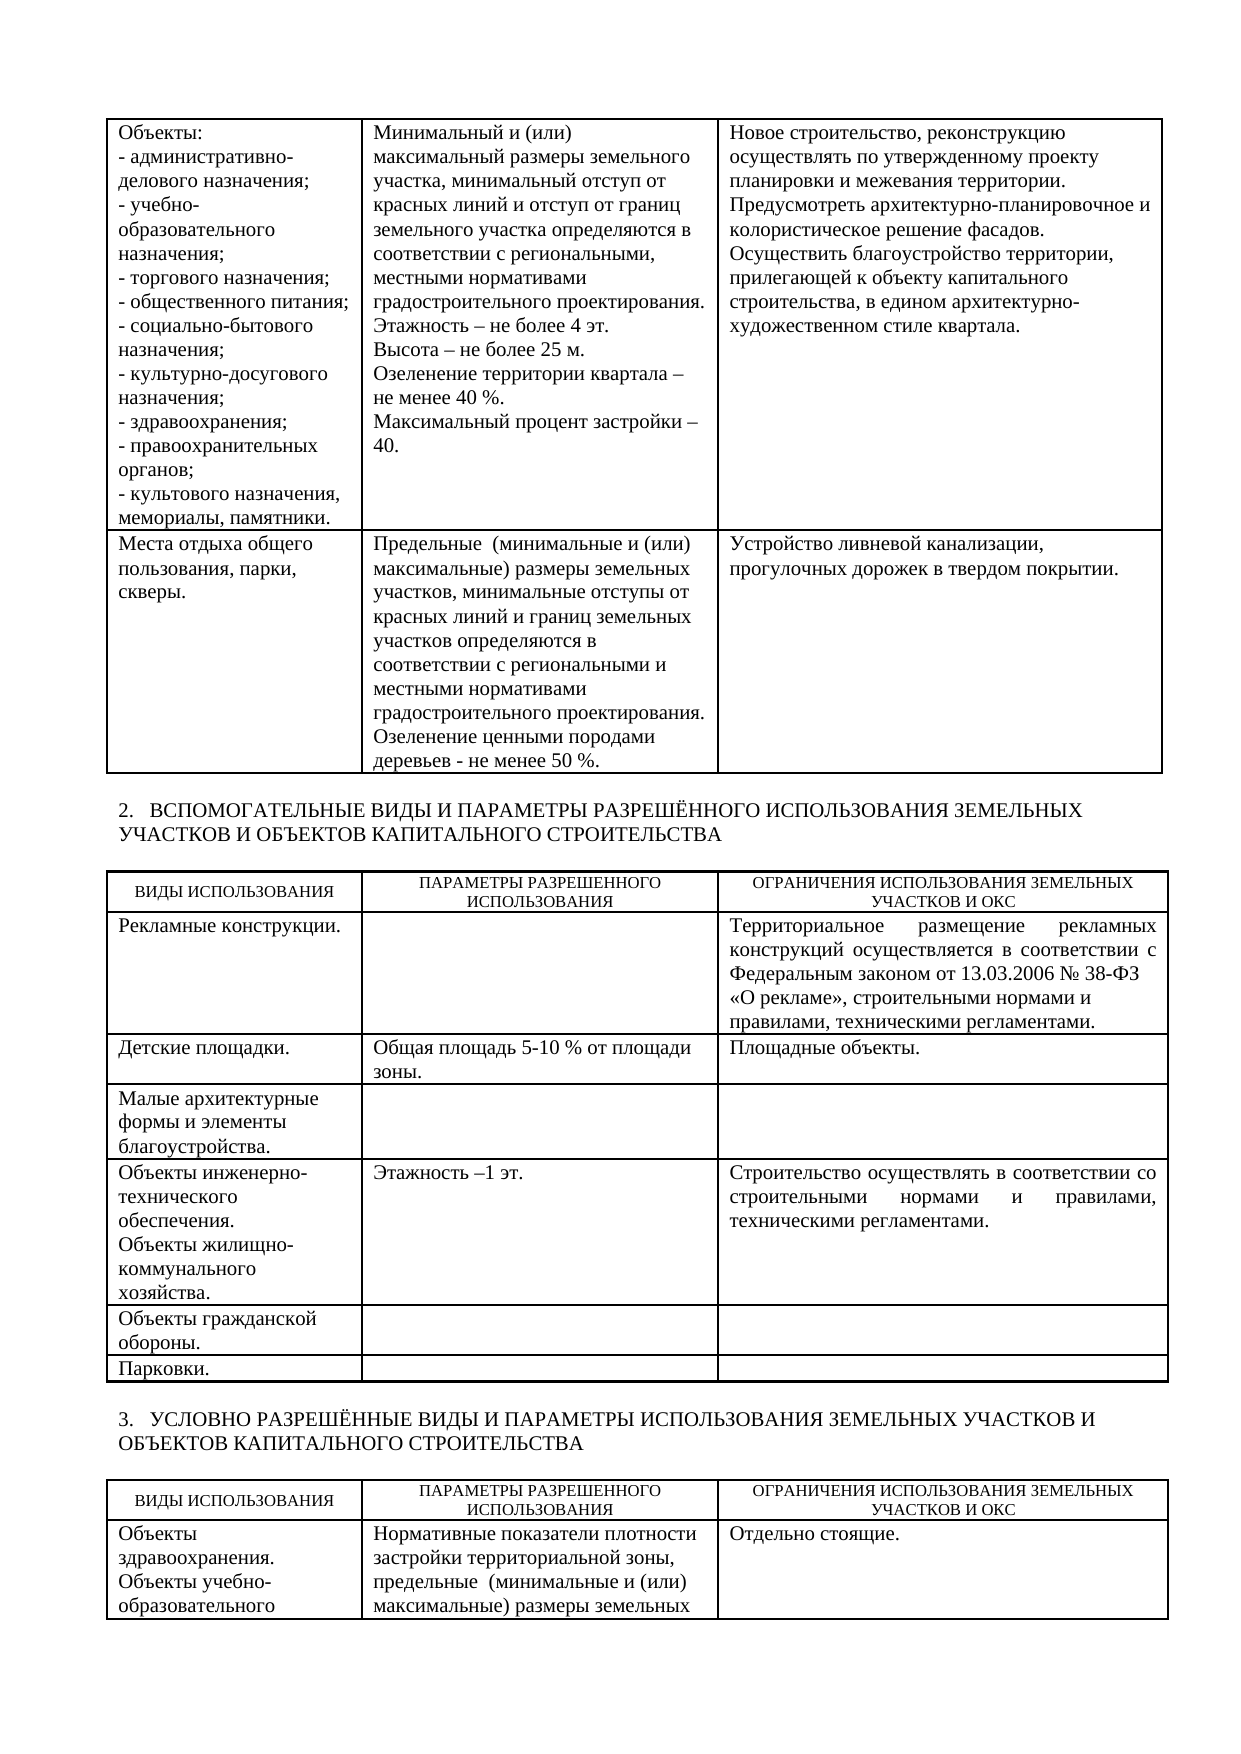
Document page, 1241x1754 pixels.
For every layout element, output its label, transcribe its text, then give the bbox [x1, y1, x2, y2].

table_cell Парковки. [108, 1356, 361, 1380]
table_cell Объекты инженерно-технического обеспечения. Объекты жилищно-коммунального хозяйства. [108, 1160, 361, 1304]
table_header ПАРАМЕТРЫ РАЗРЕШЕННОГО ИСПОЛЬЗОВАНИЯ [363, 1481, 717, 1519]
table_cell [363, 1356, 717, 1380]
table_cell Объекты гражданской обороны. [108, 1306, 361, 1354]
table_header ПАРАМЕТРЫ РАЗРЕШЕННОГО ИСПОЛЬЗОВАНИЯ [363, 873, 717, 911]
table_cell [363, 1306, 717, 1354]
table_header ОГРАНИЧЕНИЯ ИСПОЛЬЗОВАНИЯ ЗЕМЕЛЬНЫХ УЧАСТКОВ И ОКС [719, 1481, 1167, 1519]
table_cell Рекламные конструкции. [108, 913, 361, 1033]
text 2. ВСПОМОГАТЕЛЬНЫЕ ВИДЫ И ПАРАМЕТРЫ РАЗРЕШЁННОГО ИСПОЛЬЗОВАНИЯ ЗЕМЕЛЬНЫХ УЧАСТКОВ И ОБЪЕКТОВ КАПИТАЛЬНОГО СТРОИТЕЛЬСТВА [118, 798, 1181, 846]
table_cell Минимальный и (или) максимальный размеры земельного участка, минимальный отступ от красных линий и отступ от границ земельного участка определяются в соответствии с региональными, местными нормативами градостроительного проектирования. Этажность – не более 4 эт. Высота – не более . Озеленение территории квартала – не менее 40 %. Максимальный процент застройки – 40. [363, 120, 717, 529]
table_header ВИДЫ ИСПОЛЬЗОВАНИЯ [108, 1481, 361, 1519]
table_cell [719, 1356, 1167, 1380]
table_cell Площадные объекты. [719, 1035, 1167, 1083]
table_cell Объекты: - административно-делового назначения; - учебно-образовательного назначения; - торгового назначения; - общественного питания; - социально-бытового назначения; - культурно-досугового назначения; - здравоохранения; - правоохранительных органов; - культового назначения, мемориалы, памятники. [108, 120, 361, 529]
table_cell Малые архитектурные формы и элементы благоустройства. [108, 1085, 361, 1158]
table_cell [719, 1085, 1167, 1158]
table_cell Устройство ливневой канализации, прогулочных дорожек в твердом покрытии. [719, 531, 1161, 772]
text 3. УСЛОВНО РАЗРЕШЁННЫЕ ВИДЫ И ПАРАМЕТРЫ ИСПОЛЬЗОВАНИЯ ЗЕМЕЛЬНЫХ УЧАСТКОВ И ОБЪЕКТОВ КАПИТАЛЬНОГО СТРОИТЕЛЬСТВА [118, 1407, 1181, 1455]
table_cell Общая площадь 5-10 % от площади зоны. [363, 1035, 717, 1083]
table_header ВИДЫ ИСПОЛЬЗОВАНИЯ [108, 873, 361, 911]
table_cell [363, 1521, 717, 1617]
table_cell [108, 1521, 361, 1617]
table_cell Предельные (минимальные и (или) максимальные) размеры земельных участков, минимальные отступы от красных линий и границ земельных участков определяются в соответствии с региональными и местными нормативами градостроительного проектирования. Озеленение ценными породами деревьев - не менее 50 %. [363, 531, 717, 772]
table_cell Новое строительство, реконструкцию осуществлять по утвержденному проекту планировки и межевания территории. Предусмотреть архитектурно-планировочное и колористическое решение фасадов. Осуществить благоустройство территории, прилегающей к объекту капитального строительства, в едином архитектурно-художественном стиле квартала. [719, 120, 1161, 529]
table_cell [363, 913, 717, 1033]
table_cell Места отдыха общего пользования, парки, скверы. [108, 531, 361, 772]
table_cell Строительство осуществлять в соответствии со строительными нормами и правилами, техническими регламентами. [719, 1160, 1167, 1304]
table_cell Отдельно стоящие. [719, 1521, 1167, 1617]
table_cell [363, 1085, 717, 1158]
table_cell Детские площадки. [108, 1035, 361, 1083]
table_cell Этажность –1 эт. [363, 1160, 717, 1304]
table_cell Территориальное размещение рекламных конструкций осуществляется в соответствии с Федеральным законом от 13.03.2006 № 38-ФЗ «О рекламе», строительными нормами и правилами, техническими регламентами. [719, 913, 1167, 1033]
table_cell [719, 1306, 1167, 1354]
table_header ОГРАНИЧЕНИЯ ИСПОЛЬЗОВАНИЯ ЗЕМЕЛЬНЫХ УЧАСТКОВ И ОКС [719, 873, 1167, 911]
